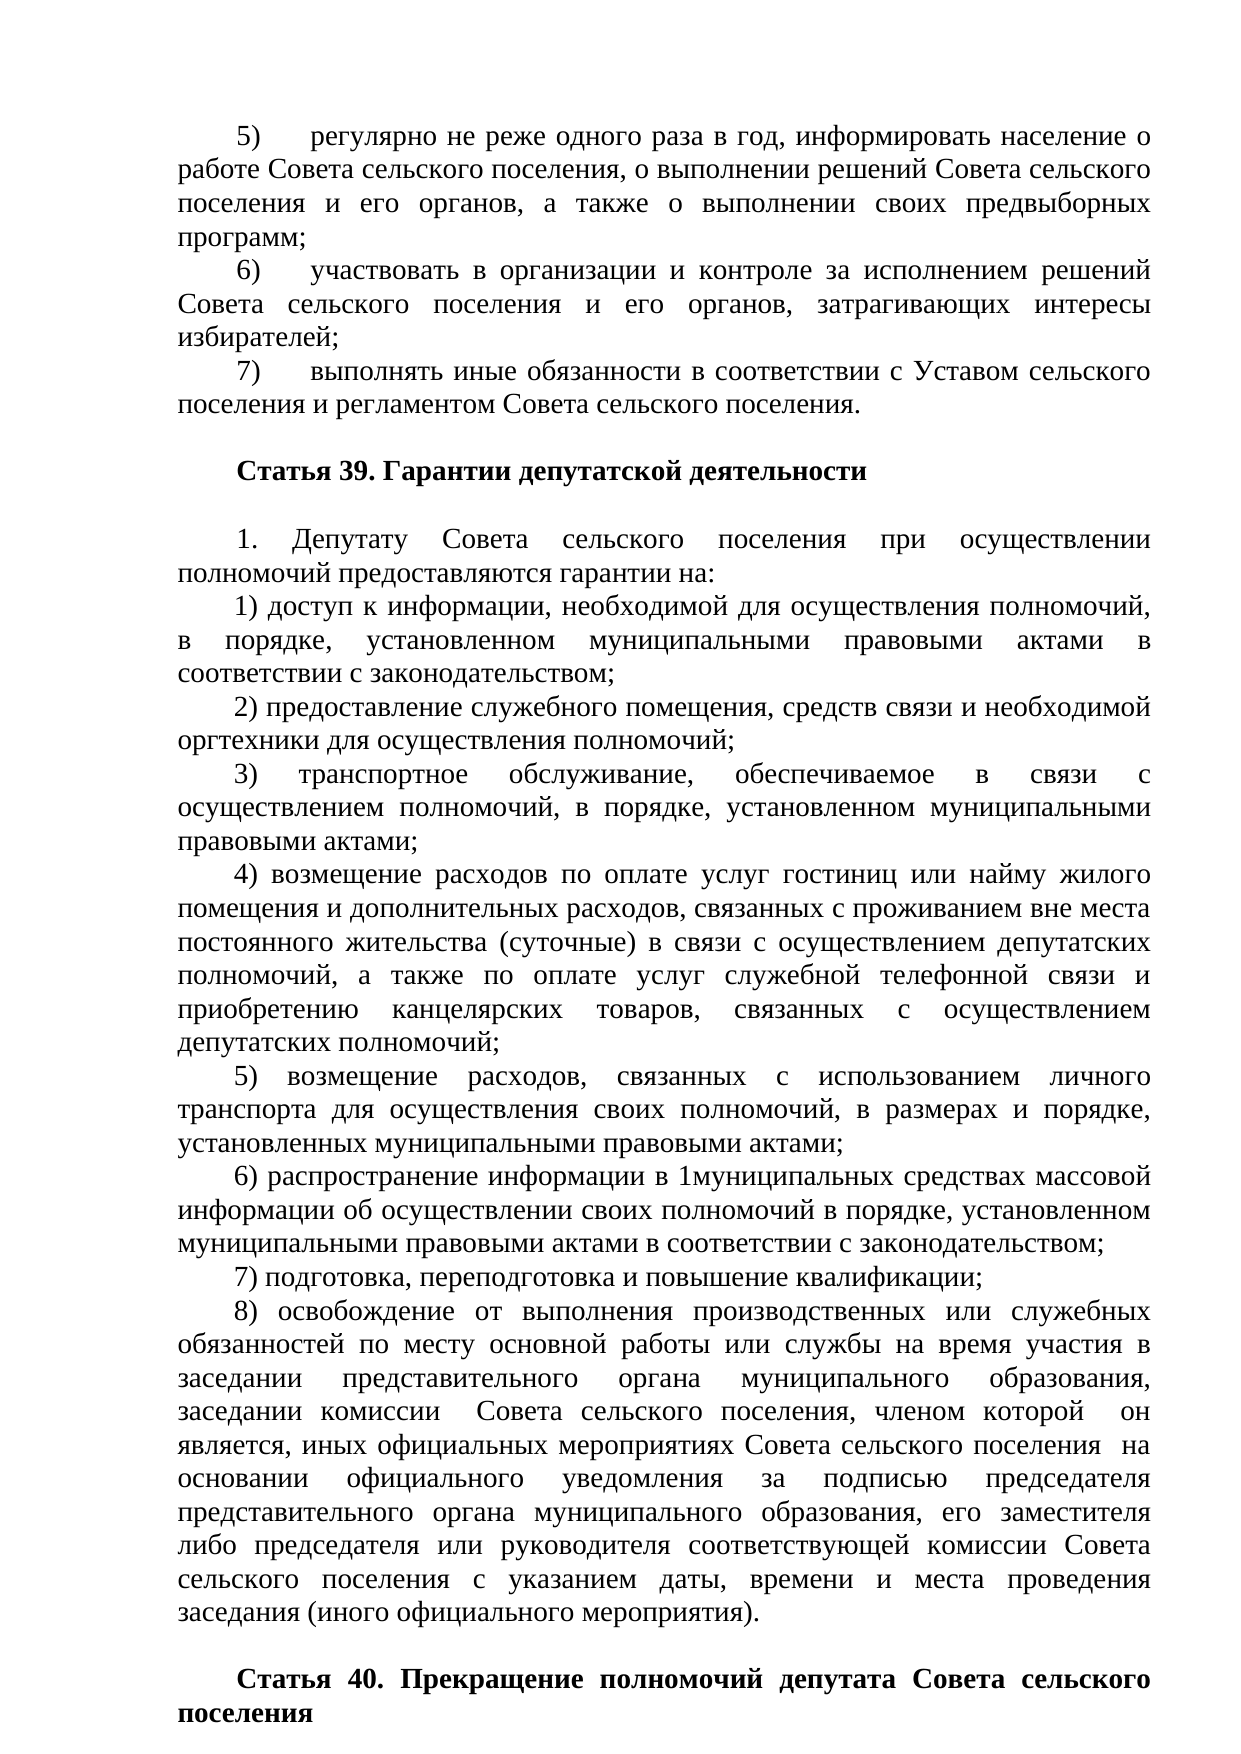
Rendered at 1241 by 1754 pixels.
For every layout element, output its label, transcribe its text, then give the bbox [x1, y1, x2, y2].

text Статья 39. Гарантии депутатской деятельности [177, 453, 1152, 487]
text 7) подготовка, переподготовка и повышение квалификации; [177, 1259, 1152, 1293]
text Статья 40. Прекращение полномочий депутата Совета сельского поселения [177, 1662, 1152, 1729]
text 6) распространение информации в 1муниципальных средствах массовой информации об осуществлении своих полномочий в порядке, установленном муниципальными правовыми актами в соответствии с законодательством; [177, 1158, 1152, 1259]
text 2) предоставление служебного помещения, средств связи и необходимой оргтехники для осуществления полномочий; [177, 689, 1152, 756]
text 1) доступ к информации, необходимой для осуществления полномочий, в порядке, установленном муниципальными правовыми актами в соответствии с законодательством; [177, 588, 1152, 689]
list участвовать в организации и контроле за исполнением решений Совета сельского поселения и его органов, затрагивающих интересы избирателей; [177, 252, 1152, 353]
text 5) возмещение расходов, связанных с использованием личного транспорта для осуществления своих полномочий, в размерах и порядке, установленных муниципальными правовыми актами; [177, 1058, 1152, 1158]
text 8) освобождение от выполнения производственных или служебных обязанностей по месту основной работы или службы на время участия в заседании представительного органа муниципального образования, заседании комиссии Совета сельского поселения, членом которой он является, иных официальных мероприятиях Совета сельского поселения на основании официального уведомления за подписью председателя представительного органа муниципального образования, его заместителя либо председателя или руководителя соответствующей комиссии Совета сельского поселения с указанием даты, времени и места проведения заседания (иного официального мероприятия). [177, 1293, 1152, 1628]
list регулярно не реже одного раза в год, информировать население о работе Совета сельского поселения, о выполнении решений Совета сельского поселения и его органов, а также о выполнении своих предвыборных программ; [177, 118, 1152, 252]
text 4) возмещение расходов по оплате услуг гостиниц или найму жилого помещения и дополнительных расходов, связанных с проживанием вне места постоянного жительства (суточные) в связи с осуществлением депутатских полномочий, а также по оплате услуг служебной телефонной связи и приобретению канцелярских товаров, связанных с осуществлением депутатских полномочий; [177, 857, 1152, 1058]
list выполнять иные обязанности в соответствии с Уставом сельского поселения и регламентом Совета сельского поселения. [177, 353, 1152, 420]
text 3) транспортное обслуживание, обеспечиваемое в связи с осуществлением полномочий, в порядке, установленном муниципальными правовыми актами; [177, 756, 1152, 857]
text 1. Депутату Совета сельского поселения при осуществлении полномочий предоставляются гарантии на: [177, 521, 1152, 588]
